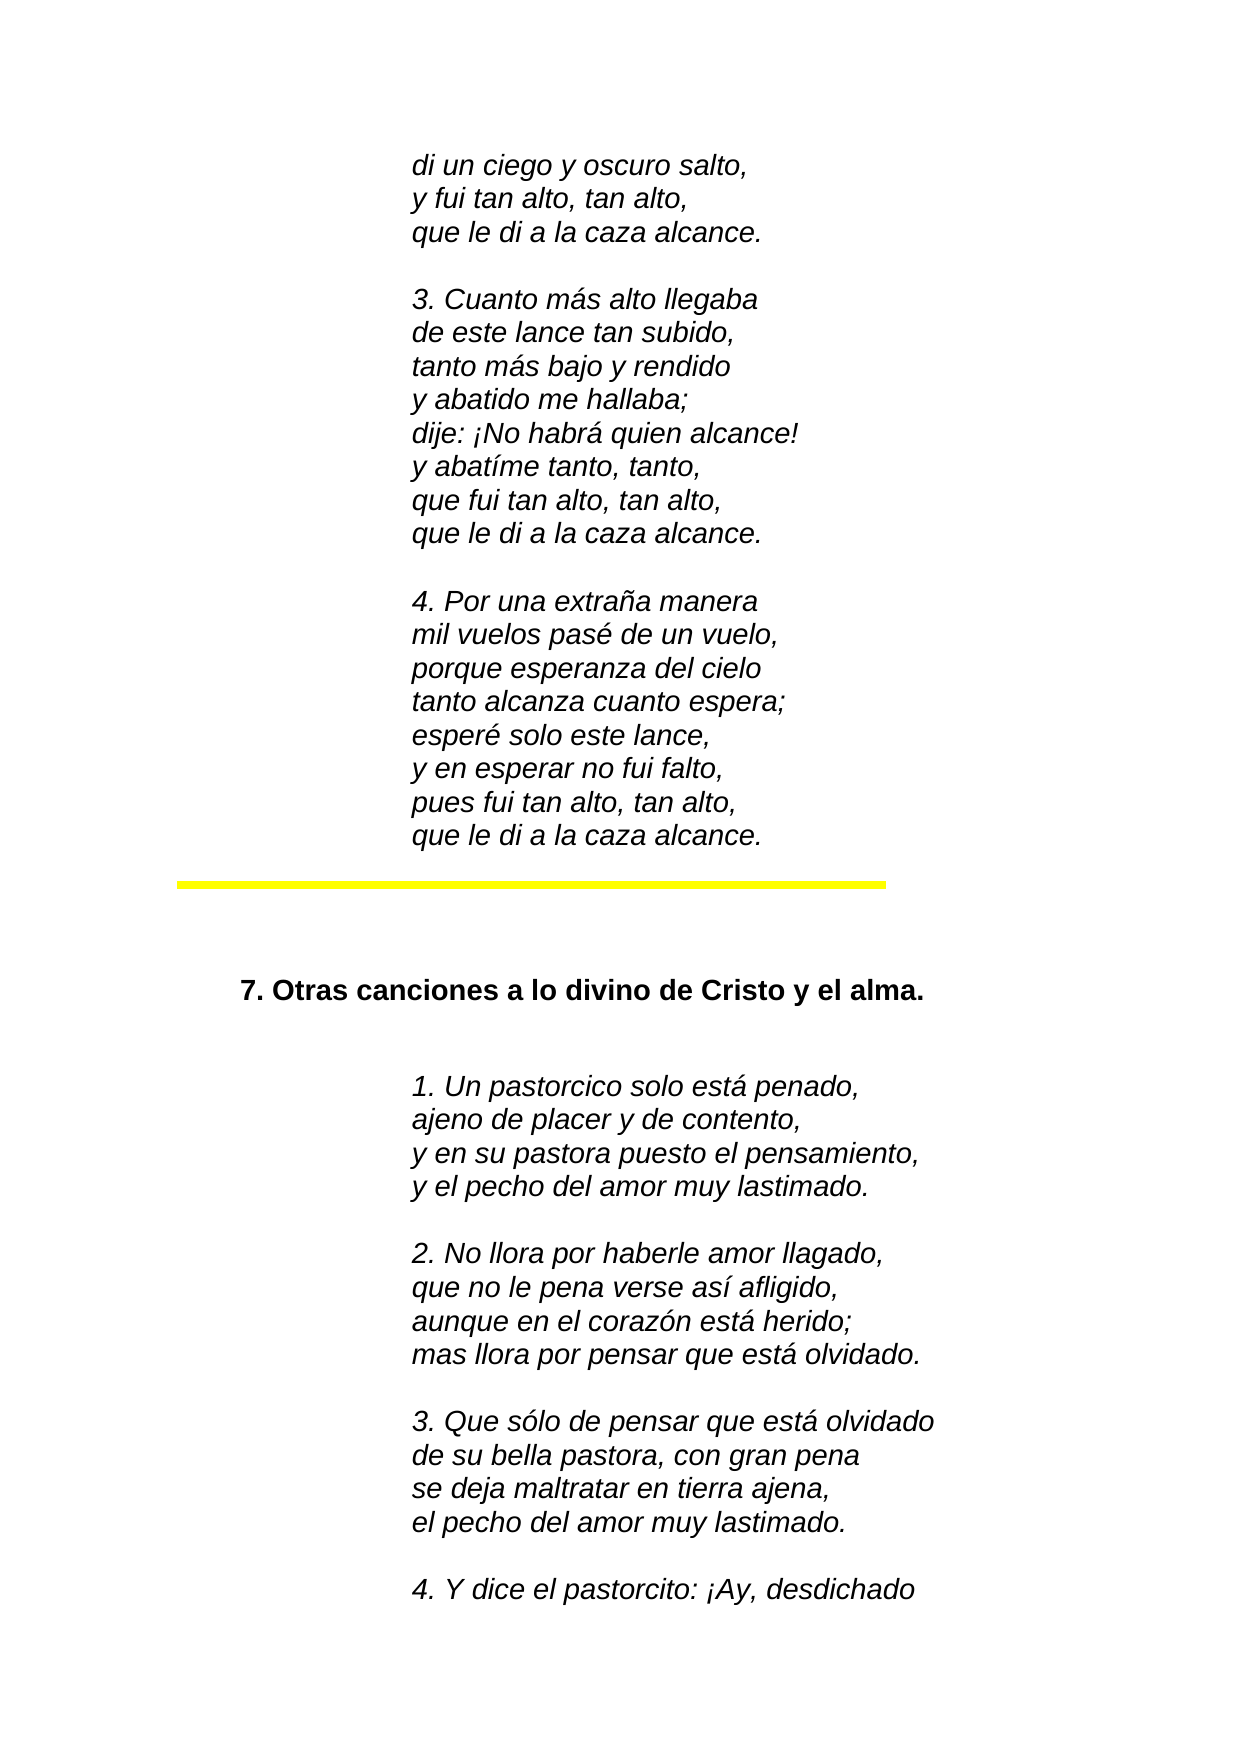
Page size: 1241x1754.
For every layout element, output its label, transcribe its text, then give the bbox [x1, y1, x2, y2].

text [412, 148, 1063, 852]
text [412, 1035, 1063, 1606]
text 7. Otras canciones a lo divino de Cristo y el alma. [240, 939, 1063, 1006]
